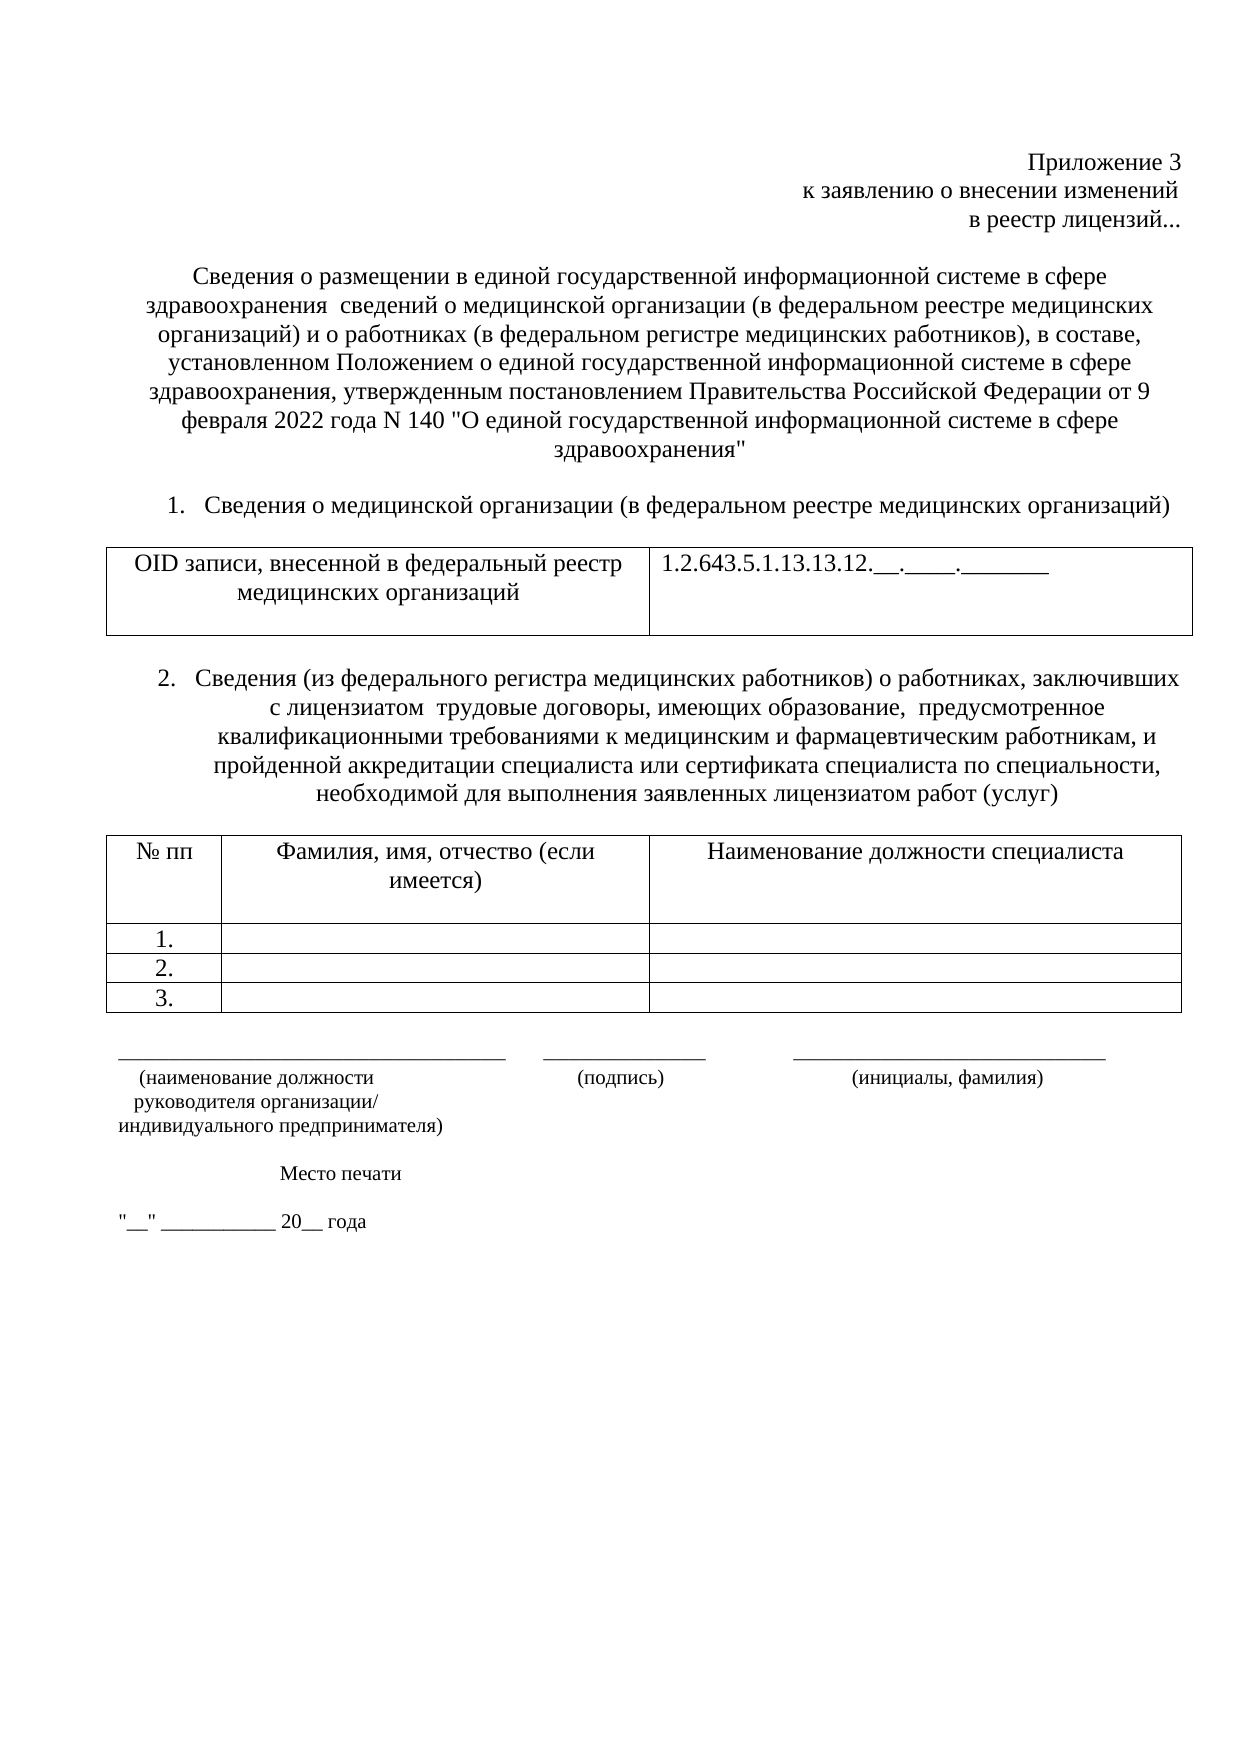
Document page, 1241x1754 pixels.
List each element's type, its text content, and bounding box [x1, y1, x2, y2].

text Место печати [118, 1161, 1181, 1185]
table_cell [650, 924, 1181, 952]
list Сведения (из федерального регистра медицинских работников) о работниках, заключивших с лицензиатом трудовые договоры, имеющих образование, предусмотренное квалификационными требованиями к медицинским и фармацевтическим работникам, и пройденной аккредитации специалиста или сертификата специалиста по специальности, необходимой для выполнения заявленных лицензиатом работ (услуг) [156, 663, 1181, 807]
table_cell [222, 924, 649, 952]
table_cell [650, 983, 1181, 1012]
table_header 1.2.643.5.1.13.13.12.__.____._______ [650, 548, 1192, 634]
text Приложение 3 [118, 147, 1181, 176]
table_cell [222, 983, 649, 1012]
table_header № пп [107, 836, 221, 923]
text Сведения о размещении в единой государственной информационной системе в сфере здравоохранения сведений о медицинской организации (в федеральном реестре медицинских организаций) и о работниках (в федеральном регистре медицинских работников), в составе, установленном Положением о единой государственной информационной системе в сфере здравоохранения, утвержденным постановлением Правительства Российской Федерации от 9 февраля 2022 года N 140 "О единой государственной информационной системе в сфере здравоохранения" [118, 261, 1181, 462]
text индивидуального предпринимателя) [118, 1113, 1181, 1137]
table_cell [650, 954, 1181, 982]
text _______________________________ _____________ _________________________ [118, 1041, 1181, 1065]
list Сведения о медицинской организации (в федеральном реестре медицинских организаций) [156, 490, 1181, 519]
text в реестр лицензий... [118, 204, 1181, 233]
table_cell 3. [107, 983, 221, 1012]
table_header Фамилия, имя, отчество (если имеется) [222, 836, 649, 923]
table_header Наименование должности специалиста [650, 836, 1181, 923]
table_cell 2. [107, 954, 221, 982]
table_header OID записи, внесенной в федеральный реестр медицинских организаций [107, 548, 649, 634]
table_cell 1. [107, 924, 221, 952]
text руководителя организации/ [118, 1089, 1181, 1113]
text к заявлению о внесении изменений [118, 176, 1181, 204]
table_cell [222, 954, 649, 982]
text "__" ___________ 20__ года [118, 1209, 1181, 1233]
text (наименование должности (подпись) (инициалы, фамилия) [118, 1065, 1181, 1089]
